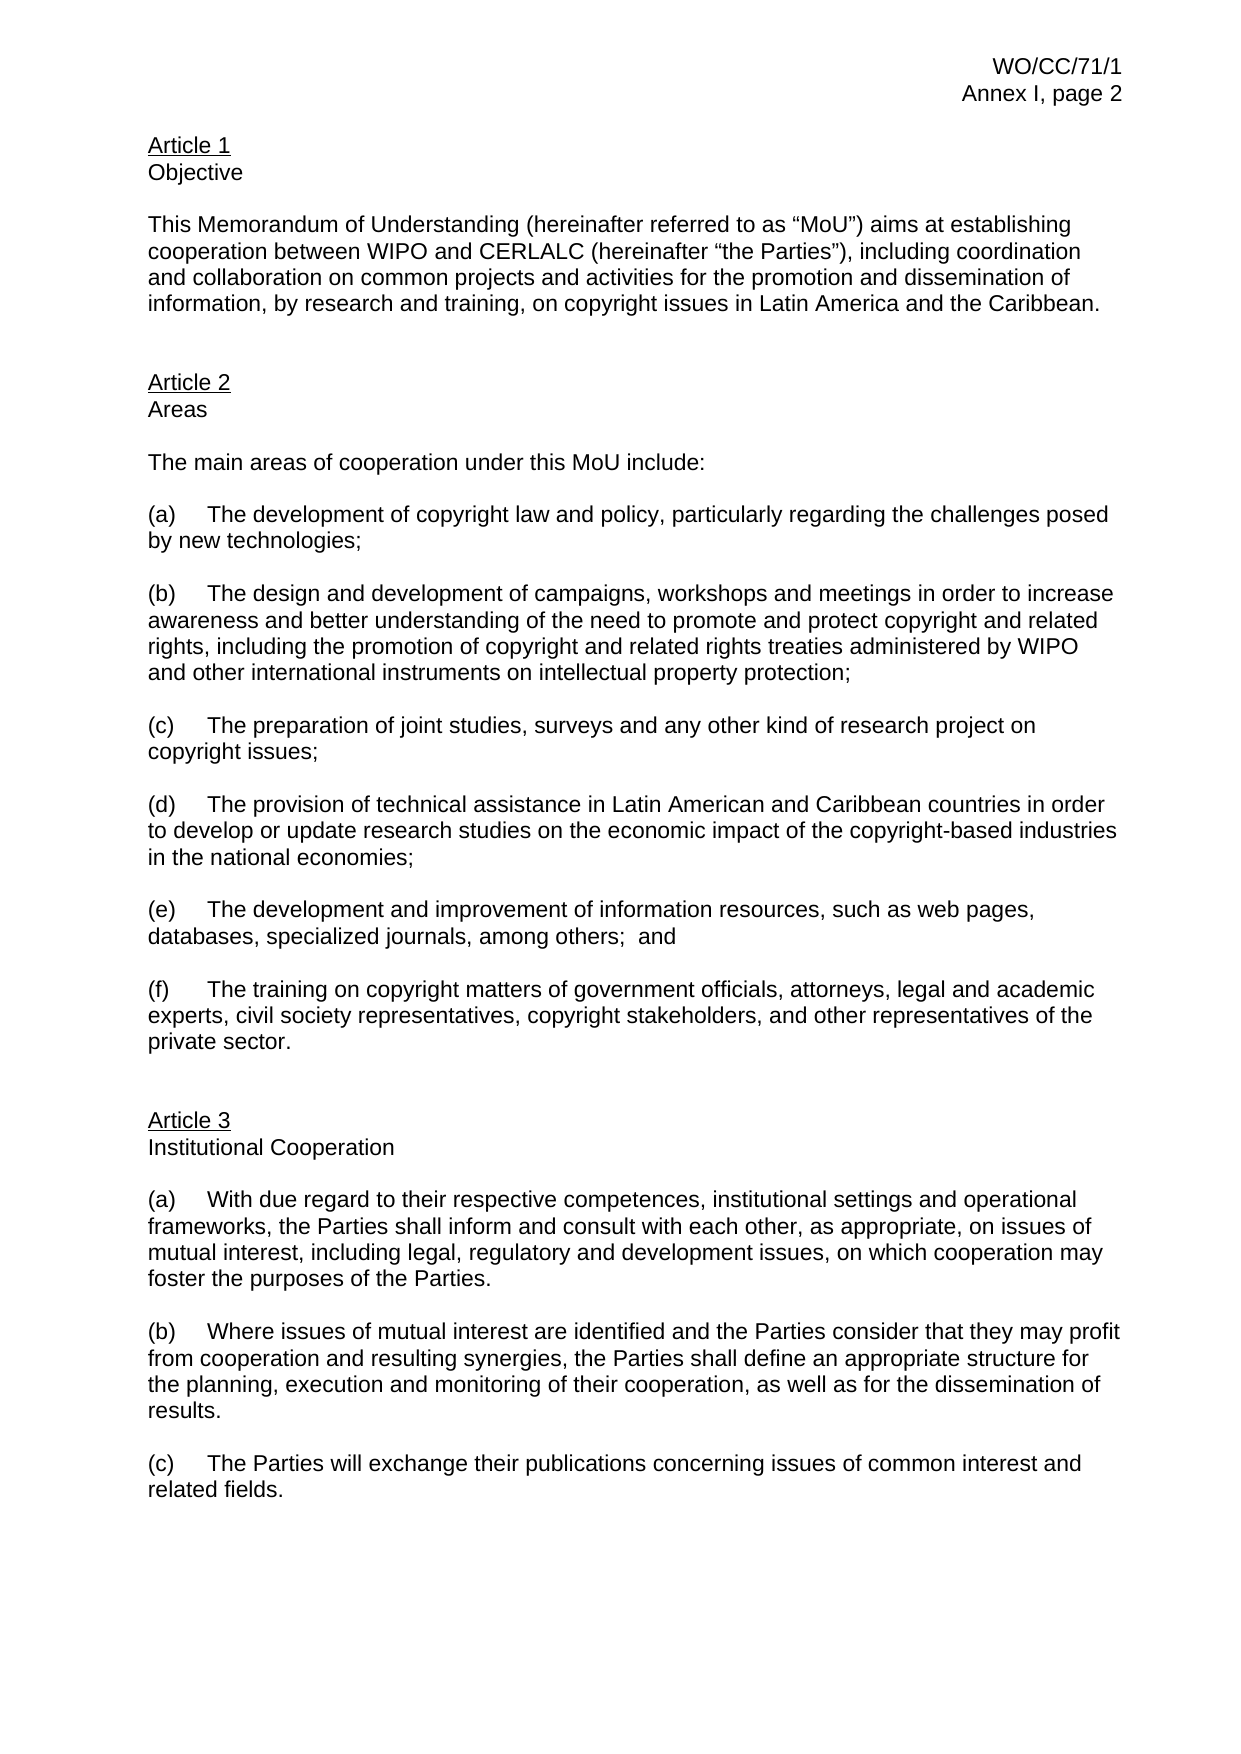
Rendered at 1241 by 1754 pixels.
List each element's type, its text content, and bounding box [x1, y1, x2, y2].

text Article 1 [148, 132, 1122, 158]
text (f) The training on copyright matters of government officials, attorneys, legal and academic experts, civil society representatives, copyright stakeholders, and other representatives of the private sector. [148, 976, 1122, 1054]
text Institutional Cooperation [148, 1134, 1122, 1160]
text Objective [148, 158, 1122, 185]
text Areas [148, 396, 1122, 422]
text The main areas of cooperation under this MoU include: [148, 448, 1122, 475]
text Article 3 [148, 1107, 1122, 1134]
list (c) The preparation of joint studies, surveys and any other kind of research project on copyright issues; [148, 712, 1122, 765]
text the planning, execution and monitoring of their cooperation, as well as for the dissemination of results. [148, 1371, 1122, 1423]
text (c) The Parties will exchange their publications concerning issues of common interest and related fields. [148, 1450, 1122, 1503]
text (a) The development of copyright law and policy, particularly regarding the challenges posed by new technologies; [148, 501, 1122, 554]
list (d) The provision of technical assistance in Latin American and Caribbean countries in order to develop or update research studies on the economic impact of the copyright-based industries in the national economies; [148, 791, 1122, 870]
text This Memorandum of Understanding (hereinafter referred to as “MoU”) aims at establishing cooperation between WIPO and CERLALC (hereinafter “the Parties”), including coordination and collaboration on common projects and activities for the promotion and dissemination of information, by research and training, on copyright issues in Latin America and the Caribbean. [148, 211, 1122, 317]
list (e) The development and improvement of information resources, such as web pages, databases, specialized journals, among others; and [148, 896, 1122, 949]
list (b) The design and development of campaigns, workshops and meetings in order to increase awareness and better understanding of the need to promote and protect copyright and related rights, including the promotion of copyright and related rights treaties administered by WIPO and other international instruments on intellectual property protection; [148, 580, 1122, 686]
text (a) With due regard to their respective competences, institutional settings and operational frameworks, the Parties shall inform and consult with each other, as appropriate, on issues of mutual interest, including legal, regulatory and development issues, on which cooperation may foster the purposes of the Parties. [148, 1186, 1122, 1292]
text (b) Where issues of mutual interest are identified and the Parties consider that they may profit from cooperation and resulting synergies, the Parties shall define an appropriate structure for [148, 1318, 1122, 1371]
text Article 2 [148, 369, 1122, 396]
